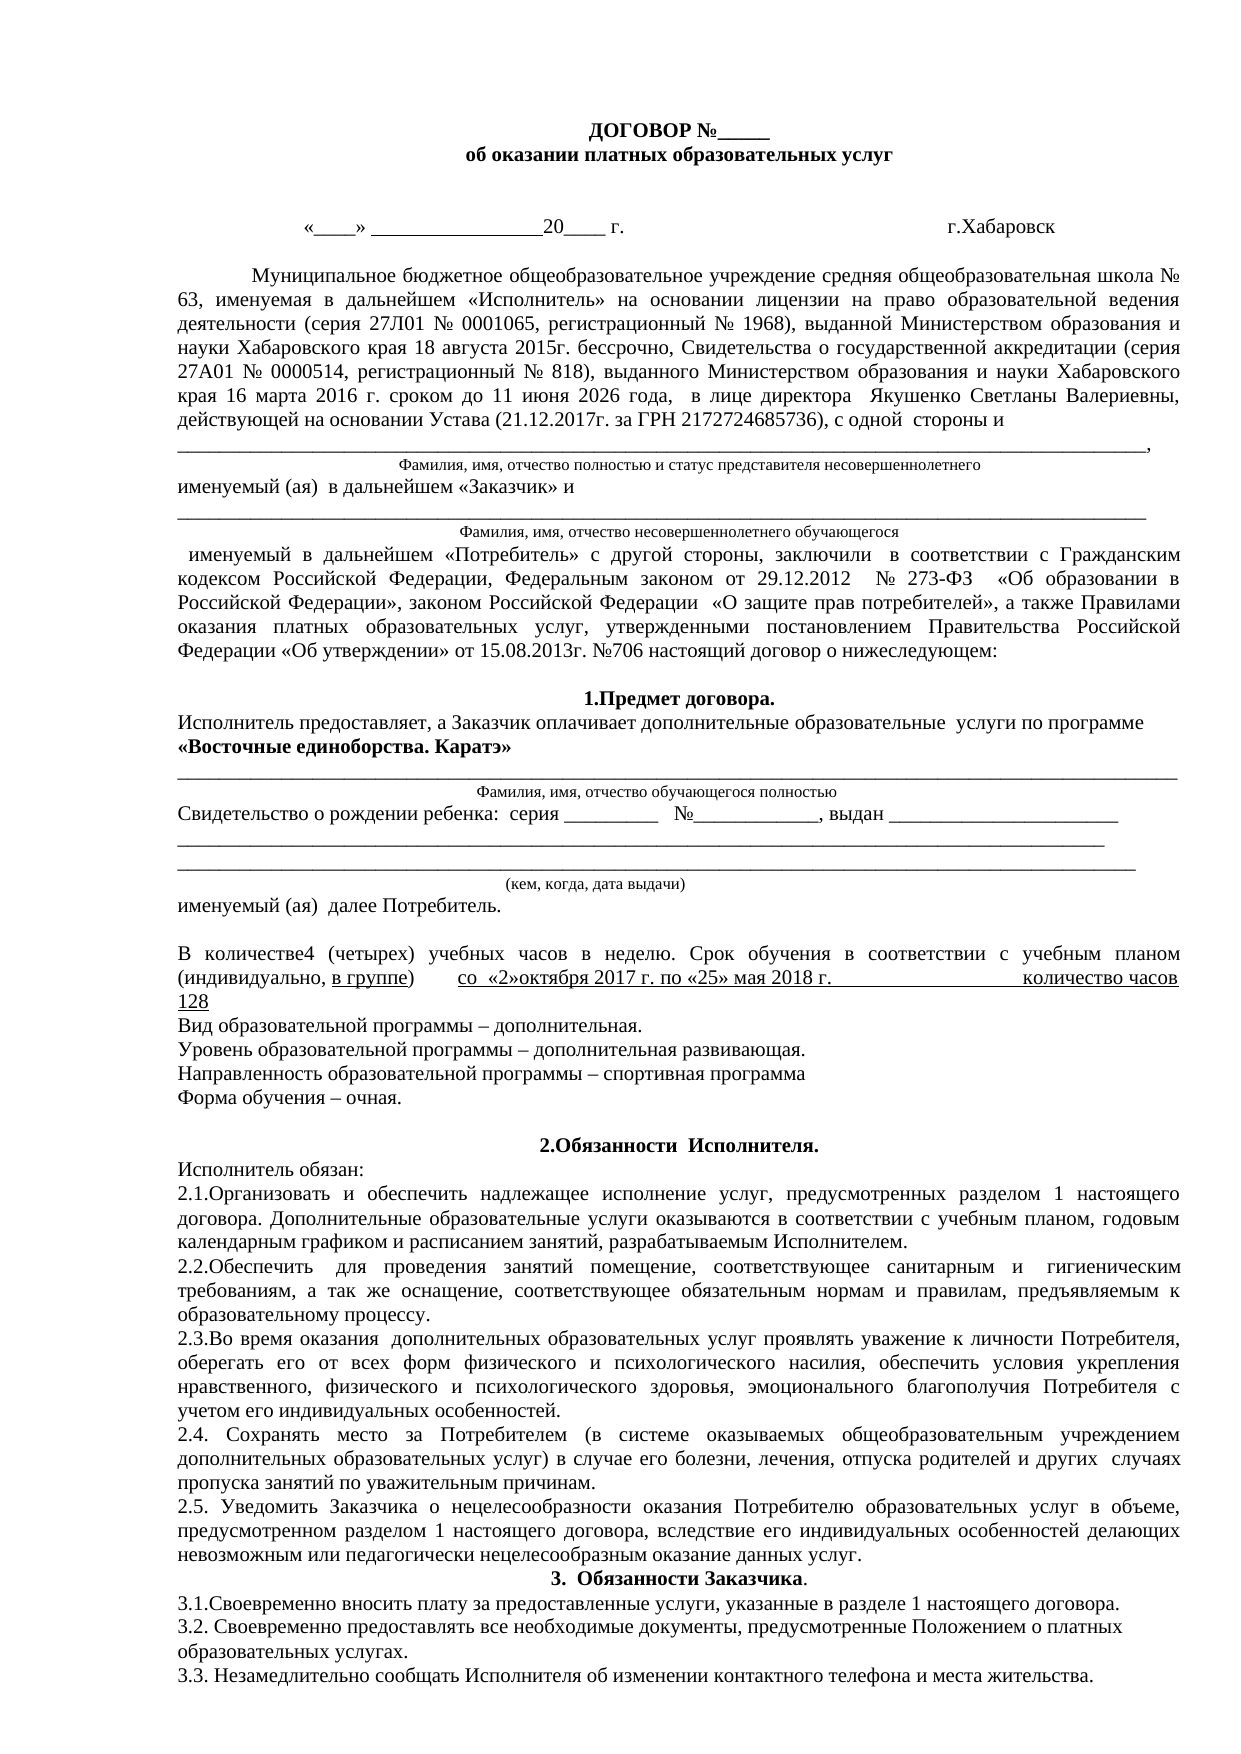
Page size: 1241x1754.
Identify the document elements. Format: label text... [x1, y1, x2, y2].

text Свидетельство о рождении ребенка: серия _________ №____________, выдан ______________________ [177, 801, 1181, 825]
text именуемый в дальнейшем «Потребитель» с другой стороны, заключили в соответствии с Гражданским кодексом Российской Федерации, Федеральным законом от 29.12.2012 № 273-ФЗ «Об образовании в Российской Федерации», законом Российской Федерации «О защите прав потребителей», а также Правилами оказания платных образовательных услуг, утвержденными постановлением Правительства Российской Федерации «Об утверждении» от 15.08.2013г. №706 настоящий договор о нижеследующем: [177, 541, 1181, 662]
text 2.3.Во время оказания дополнительных образовательных услуг проявлять уважение к личности Потребителя, оберегать его от всех форм физического и психологического насилия, обеспечить условия укрепления нравственного, физического и психологического здоровья, эмоционального благополучия Потребителя с учетом его индивидуальных особенностей. [177, 1326, 1181, 1422]
text ________________________________________________________________________________________________ [177, 758, 1181, 782]
text «____» 20____ г. г.Хабаровск [177, 214, 1181, 238]
text 1.Предмет договора. [177, 686, 1181, 710]
text именуемый (ая) далее Потребитель. [177, 893, 1181, 917]
text 3.2. Своевременно предоставлять все необходимые документы, предусмотренные Положением о платных образовательных услугах. [177, 1614, 1181, 1663]
text 2.4. Сохранять место за Потребителем (в системе оказываемых общеобразовательным учреждением дополнительных образовательных услуг) в случае его болезни, лечения, отпуска родителей и других случаях пропуска занятий по уважительным причинам. [177, 1422, 1181, 1494]
text 3. Обязанности Заказчика. [177, 1566, 1181, 1590]
text именуемый (ая) в дальнейшем «Заказчик» и [177, 474, 1181, 498]
text Уровень образовательной программы – дополнительная развивающая. [177, 1037, 1181, 1061]
text _________________________________________________________________________________________ [177, 825, 1181, 849]
text В количестве4 (четырех) учебных часов в неделю. Срок обучения в соответствии с учебным планом (индивидуально, в группе) со «2»октября 2017 г. по «25» мая 2018 г. количество часов 128 [177, 941, 1181, 1013]
text 2.5. Уведомить Заказчика о нецелесообразности оказания Потребителю образовательных услуг в объеме, предусмотренном разделом 1 настоящего договора, вследствие его индивидуальных особенностей делающих невозможным или педагогически нецелесообразным оказание данных услуг. [177, 1494, 1181, 1566]
text Фамилия, имя, отчество несовершеннолетнего обучающегося [177, 522, 1181, 541]
text Исполнитель обязан: [177, 1157, 1181, 1181]
text (кем, когда, дата выдачи) [177, 873, 1181, 893]
text ____________________________________________________________________________________________ [177, 849, 1181, 873]
text 2.Обязанности Исполнителя. [177, 1133, 1181, 1157]
text Муниципальное бюджетное общеобразовательное учреждение средняя общеобразовательная школа № 63, именуемая в дальнейшем «Исполнитель» на основании лицензии на право образовательной ведения деятельности (серия 27Л01 № 0001065, регистрационный № 1968), выданной Министерством образования и науки Хабаровского края 18 августа 2015г. бессрочно, Свидетельства о государственной аккредитации (серия 27А01 № 0000514, регистрационный № 818), выданного Министерством образования и науки Хабаровского края 16 марта 2016 г. сроком до 11 июня 2026 года, в лице директора Якушенко Светланы Валериевны, действующей на основании Устава (21.12.2017г. за ГРН 2172724685736), с одной стороны и [177, 262, 1181, 431]
text 2.2.Обеспечить для проведения занятий помещение, соответствующее санитарным и гигиеническим требованиям, а так же оснащение, соответствующее обязательным нормам и правилам, предъявляемым к образовательному процессу. [177, 1253, 1181, 1326]
text Вид образовательной программы – дополнительная. [177, 1013, 1181, 1037]
text ДОГОВОР №_____ [177, 118, 1181, 142]
text Исполнитель предоставляет, а Заказчик оплачивает дополнительные образовательные услуги по программе «Восточные единоборства. Каратэ» [177, 710, 1181, 758]
text об оказании платных образовательных услуг [177, 142, 1181, 166]
text Фамилия, имя, отчество полностью и статус представителя несовершеннолетнего [177, 455, 1181, 474]
text Направленность образовательной программы – спортивная программа [177, 1061, 1181, 1085]
text 3.1.Своевременно вносить плату за предоставленные услуги, указанные в разделе 1 настоящего договора. [177, 1590, 1181, 1614]
text _____________________________________________________________________________________________ [177, 498, 1181, 522]
text Фамилия, имя, отчество обучающегося полностью [177, 782, 1181, 801]
text _____________________________________________________________________________________________, [177, 431, 1181, 455]
text 3.3. Незамедлительно сообщать Исполнителя об изменении контактного телефона и места жительства. [177, 1663, 1181, 1687]
text Форма обучения – очная. [177, 1085, 1181, 1109]
text 2.1.Организовать и обеспечить надлежащее исполнение услуг, предусмотренных разделом 1 настоящего договора. Дополнительные образовательные услуги оказываются в соответствии с учебным планом, годовым календарным графиком и расписанием занятий, разрабатываемым Исполнителем. [177, 1181, 1181, 1253]
